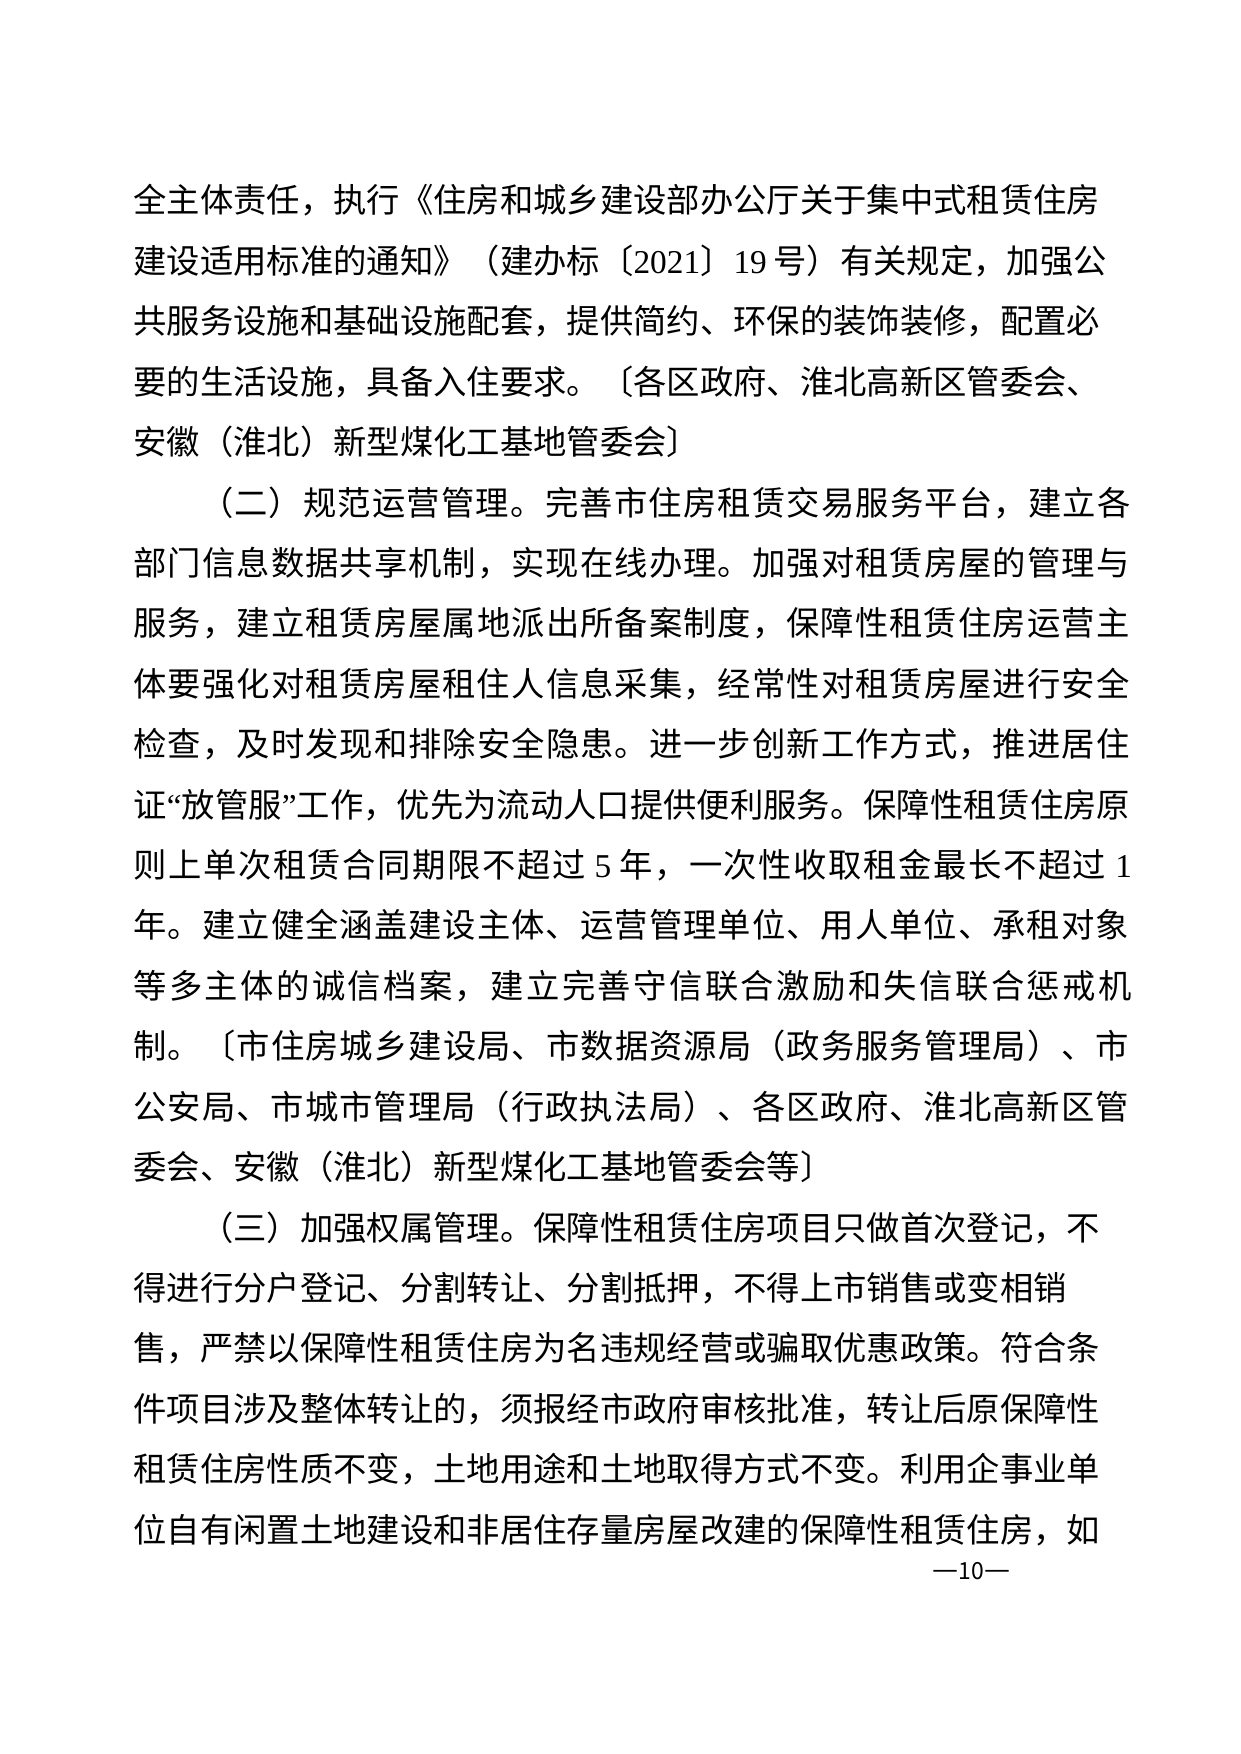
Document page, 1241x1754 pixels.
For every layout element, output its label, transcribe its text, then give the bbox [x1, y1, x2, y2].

text （二）规范运营管理。完善市住房租赁交易服务平台，建立各部门信息数据共享机制，实现在线办理。加强对租赁房屋的管理与服务，建立租赁房屋属地派出所备案制度，保障性租赁住房运营主体要强化对租赁房屋租住人信息采集，经常性对租赁房屋进行安全检查，及时发现和排除安全隐患。进一步创新工作方式，推进居住证“放管服”工作，优先为流动人口提供便利服务。保障性租赁住房原则上单次租赁合同期限不超过5年，一次性收取租金最长不超过1年。建立健全涵盖建设主体、运营管理单位、用人单位、承租对象等多主体的诚信档案，建立完善守信联合激励和失信联合惩戒机制。〔市住房城乡建设局、市数据资源局（政务服务管理局）、市公安局、市城市管理局（行政执法局）、各区政府、淮北高新区管委会、安徽（淮北）新型煤化工基地管委会等〕 [133, 467, 1132, 1192]
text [133, 164, 1132, 467]
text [133, 1192, 1132, 1554]
